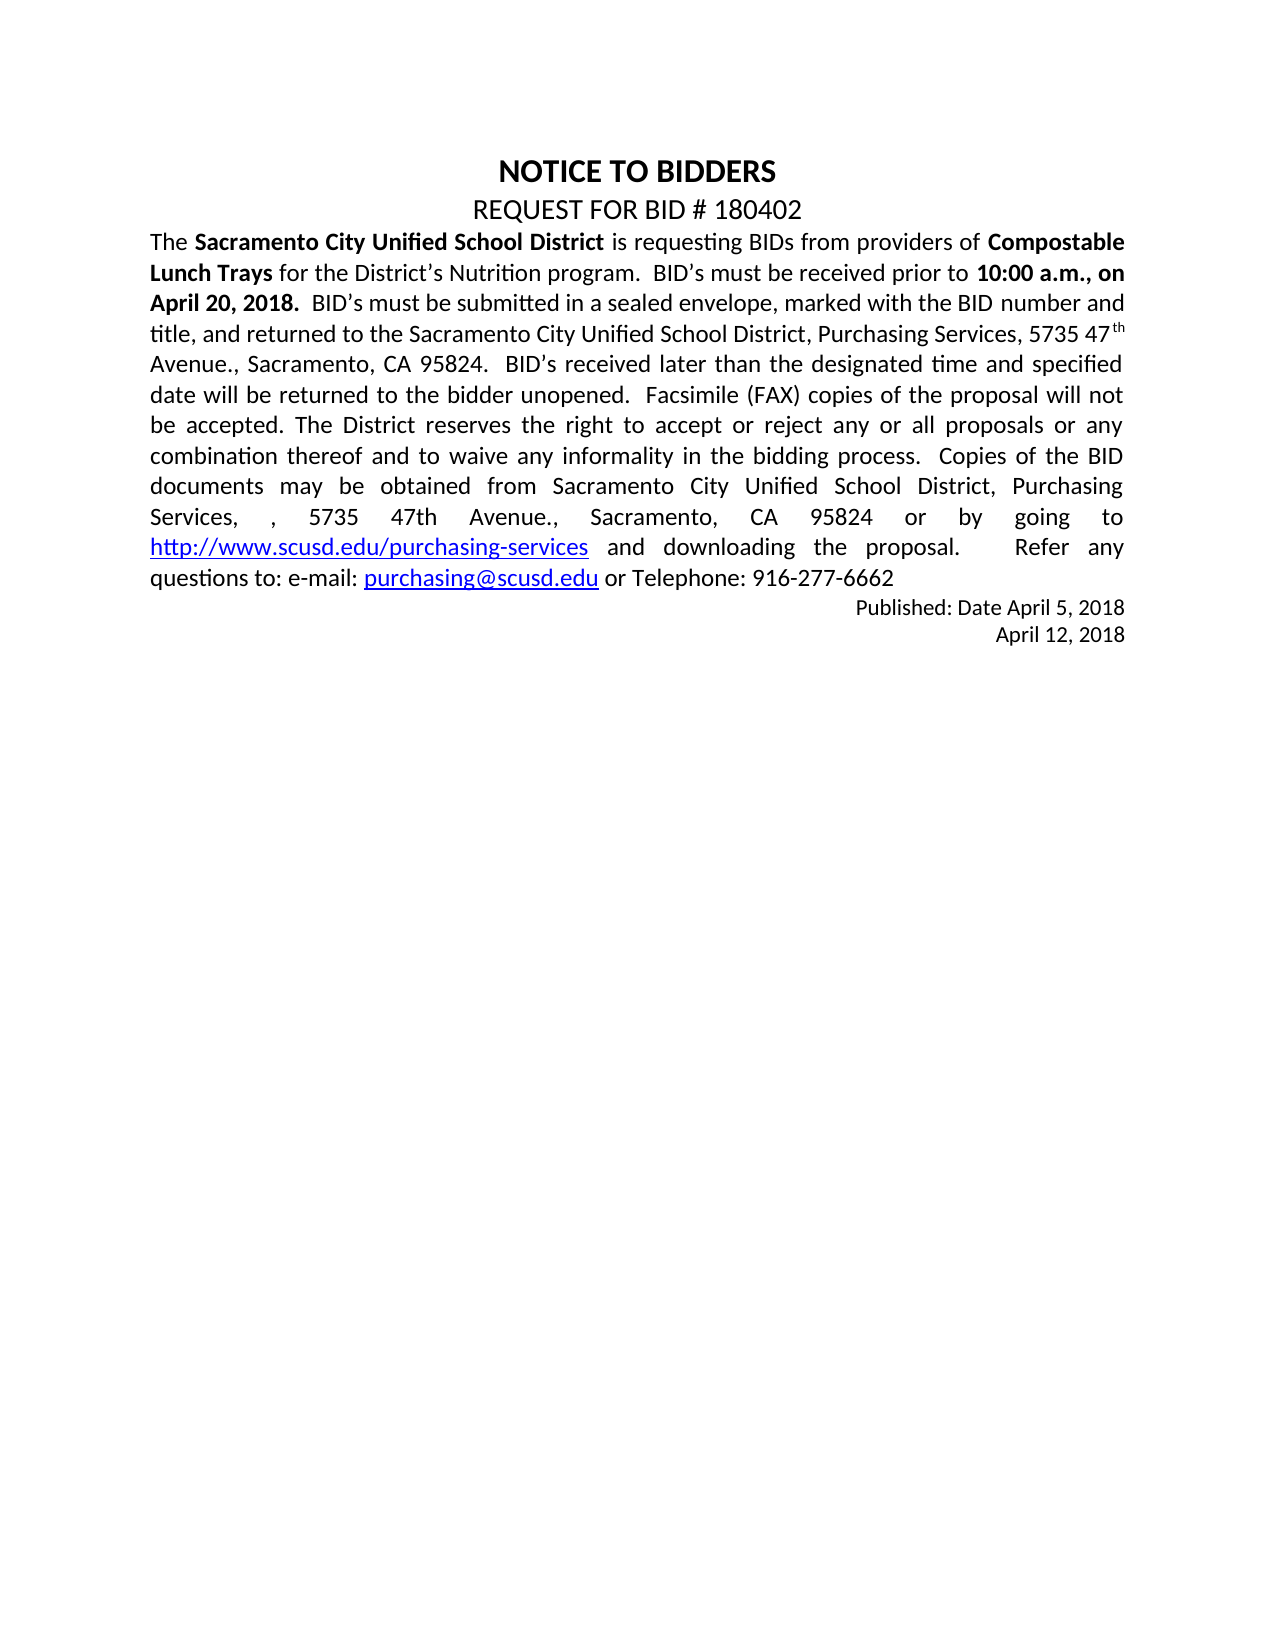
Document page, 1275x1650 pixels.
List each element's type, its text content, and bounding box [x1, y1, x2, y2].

text NOTICE TO BIDDERS [150, 150, 1125, 191]
text April 12, 2018 [150, 621, 1125, 649]
text The Sacramento City Unified School District is requesting BIDs from providers of Compostable Lunch Trays for the District’s Nutrition program. BID’s must be received prior to 10:00 a.m., on April 20, 2018. BID’s must be submitted in a sealed envelope, marked with the BID number and title, and returned to the Sacramento City Unified School District, Purchasing Services, 5735 47th Avenue., Sacramento, CA 95824. BID’s received later than the designated time and specified date will be returned to the bidder unopened. Facsimile (FAX) copies of the proposal will not be accepted. The District reserves the right to accept or reject any or all proposals or any combination thereof and to waive any informality in the bidding process. Copies of the BID documents may be obtained from Sacramento City Unified School District, Purchasing Services, , 5735 47th Avenue., Sacramento, CA 95824 or by going to http://www.scusd.edu/purchasing-services and downloading the proposal. Refer any questions to: e-mail: purchasing@scusd.edu or Telephone: 916-277-6662 [150, 226, 1125, 593]
text REQUEST FOR BID # 180402 [150, 191, 1125, 226]
text Published: Date April 5, 2018 [150, 593, 1125, 621]
